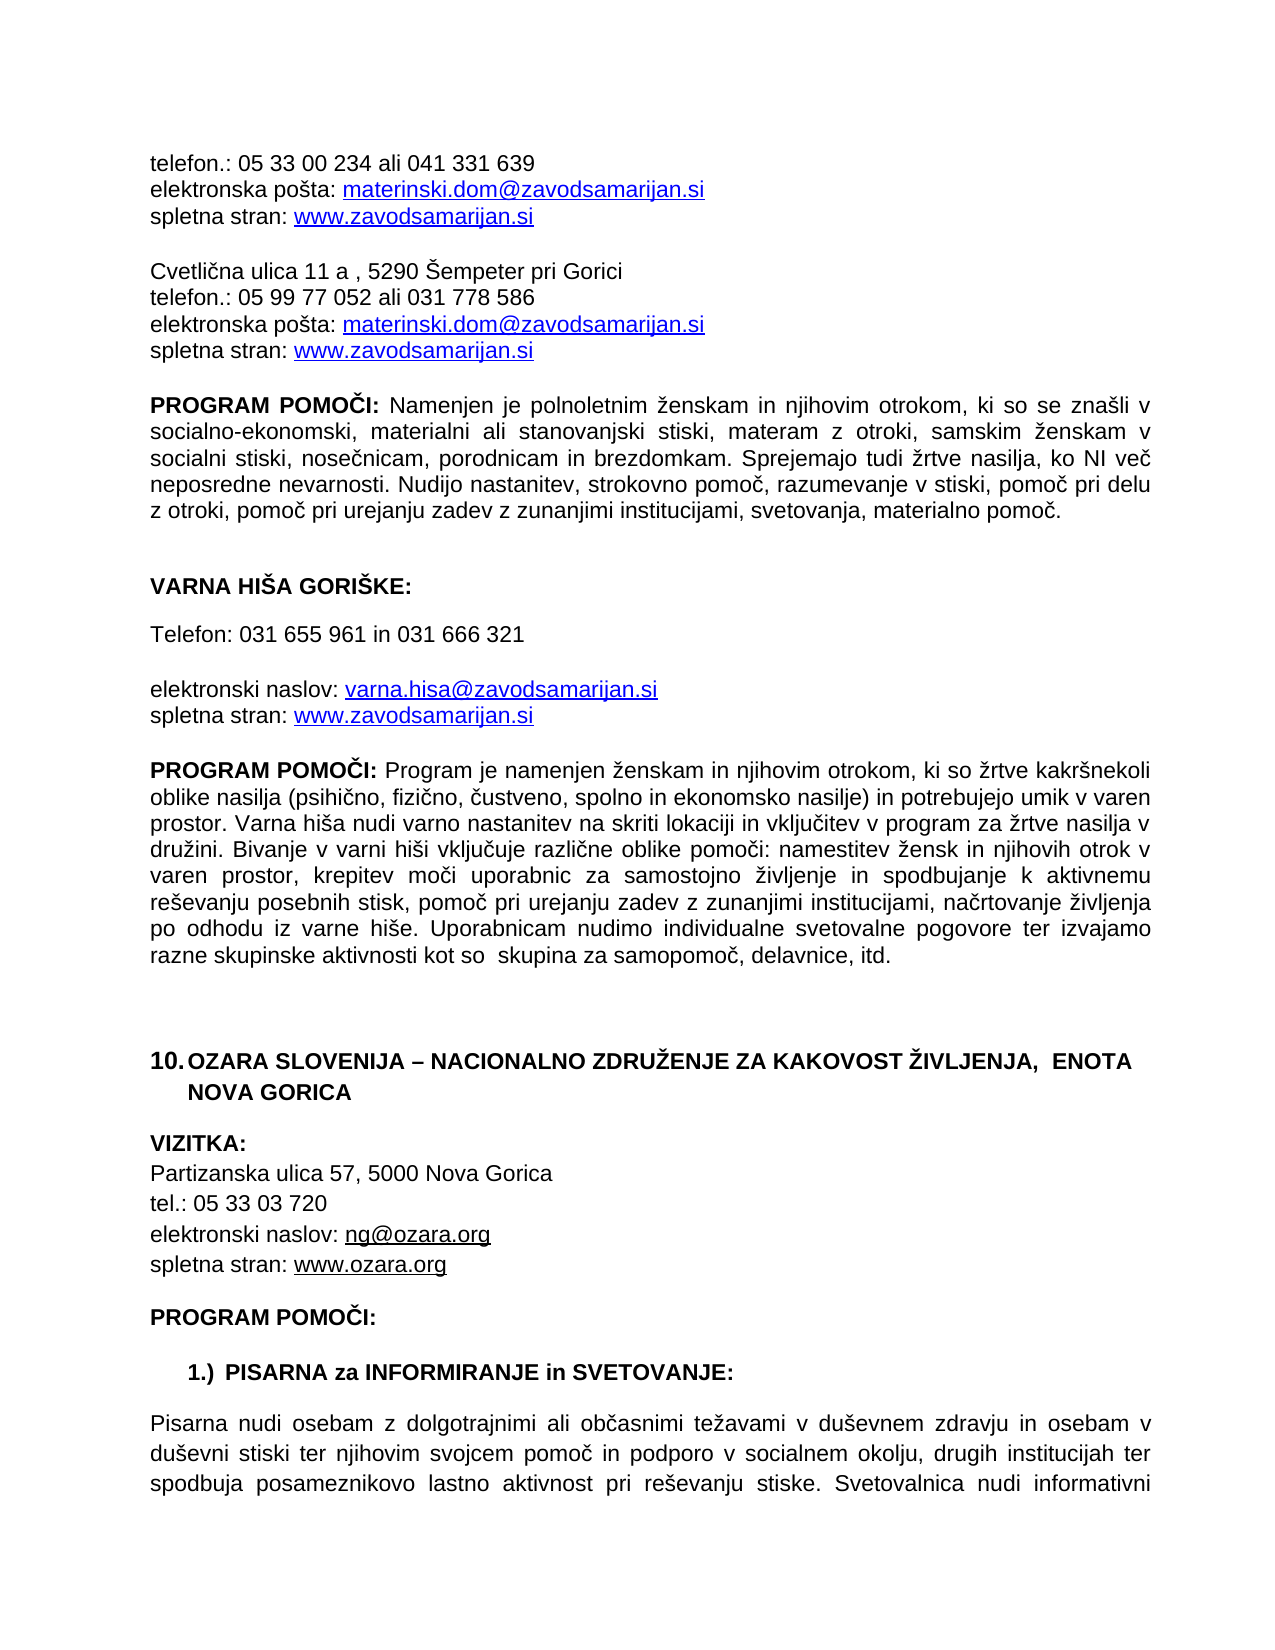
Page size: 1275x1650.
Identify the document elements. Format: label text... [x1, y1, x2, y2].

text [150, 1409, 1152, 1496]
text elektronski naslov: varna.hisa@zavodsamarijan.si [150, 676, 1152, 702]
text telefon.: 05 99 77 052 ali 031 778 586 [150, 284, 1152, 311]
text spletna stran: www.zavodsamarijan.si [150, 203, 1152, 229]
list PISARNA za INFORMIRANJE in SVETOVANJE: [187, 1358, 1152, 1385]
text VARNA HIŠA GORIŠKE: [150, 573, 1152, 600]
text Telefon: 031 655 961 in 031 666 321 [150, 621, 1152, 647]
text Cvetlična ulica 11 a , 5290 Šempeter pri Gorici [150, 258, 1152, 284]
text elektronska pošta: materinski.dom@zavodsamarijan.si [150, 176, 1152, 203]
text Partizanska ulica 57, 5000 Nova Gorica [150, 1160, 1152, 1186]
text tel.: 05 33 03 720 [150, 1190, 1152, 1217]
text telefon.: 05 33 00 234 ali 041 331 639 [150, 150, 1152, 176]
text elektronski naslov: ng@ozara.org [150, 1221, 1152, 1247]
text PROGRAM POMOČI: [150, 1303, 1152, 1330]
text VIZITKA: [150, 1130, 1152, 1156]
text spletna stran: www.ozara.org [150, 1251, 1152, 1277]
text spletna stran: www.zavodsamarijan.si [150, 337, 1152, 363]
text PROGRAM POMOČI: Namenjen je polnoletnim ženskam in njihovim otrokom, ki so se znašli v socialno-ekonomski, materialni ali stanovanjski stiski, materam z otroki, samskim ženskam v socialni stiski, nosečnicam, porodnicam in brezdomkam. Sprejemajo tudi žrtve nasilja, ko NI več neposredne nevarnosti. Nudijo nastanitev, strokovno pomoč, razumevanje v stiski, pomoč pri delu z otroki, pomoč pri urejanju zadev z zunanjimi institucijami, svetovanja, materialno pomoč. [150, 392, 1152, 524]
text elektronska pošta: materinski.dom@zavodsamarijan.si [150, 311, 1152, 337]
list OZARA SLOVENIJA – NACIONALNO ZDRUŽENJE ZA KAKOVOST ŽIVLJENJA, ENOTA NOVA GORICA [150, 1046, 1152, 1105]
text PROGRAM POMOČI: Program je namenjen ženskam in njihovim otrokom, ki so žrtve kakršnekoli oblike nasilja (psihično, fizično, čustveno, spolno in ekonomsko nasilje) in potrebujejo umik v varen prostor. Varna hiša nudi varno nastanitev na skriti lokaciji in vključitev v program za žrtve nasilja v družini. Bivanje v varni hiši vključuje različne oblike pomoči: namestitev žensk in njihovih otrok v varen prostor, krepitev moči uporabnic za samostojno življenje in spodbujanje k aktivnemu reševanju posebnih stisk, pomoč pri urejanju zadev z zunanjimi institucijami, načrtovanje življenja po odhodu iz varne hiše. Uporabnicam nudimo individualne svetovalne pogovore ter izvajamo razne skupinske aktivnosti kot so skupina za samopomoč, delavnice, itd. [150, 757, 1152, 968]
text spletna stran: www.zavodsamarijan.si [150, 702, 1152, 728]
